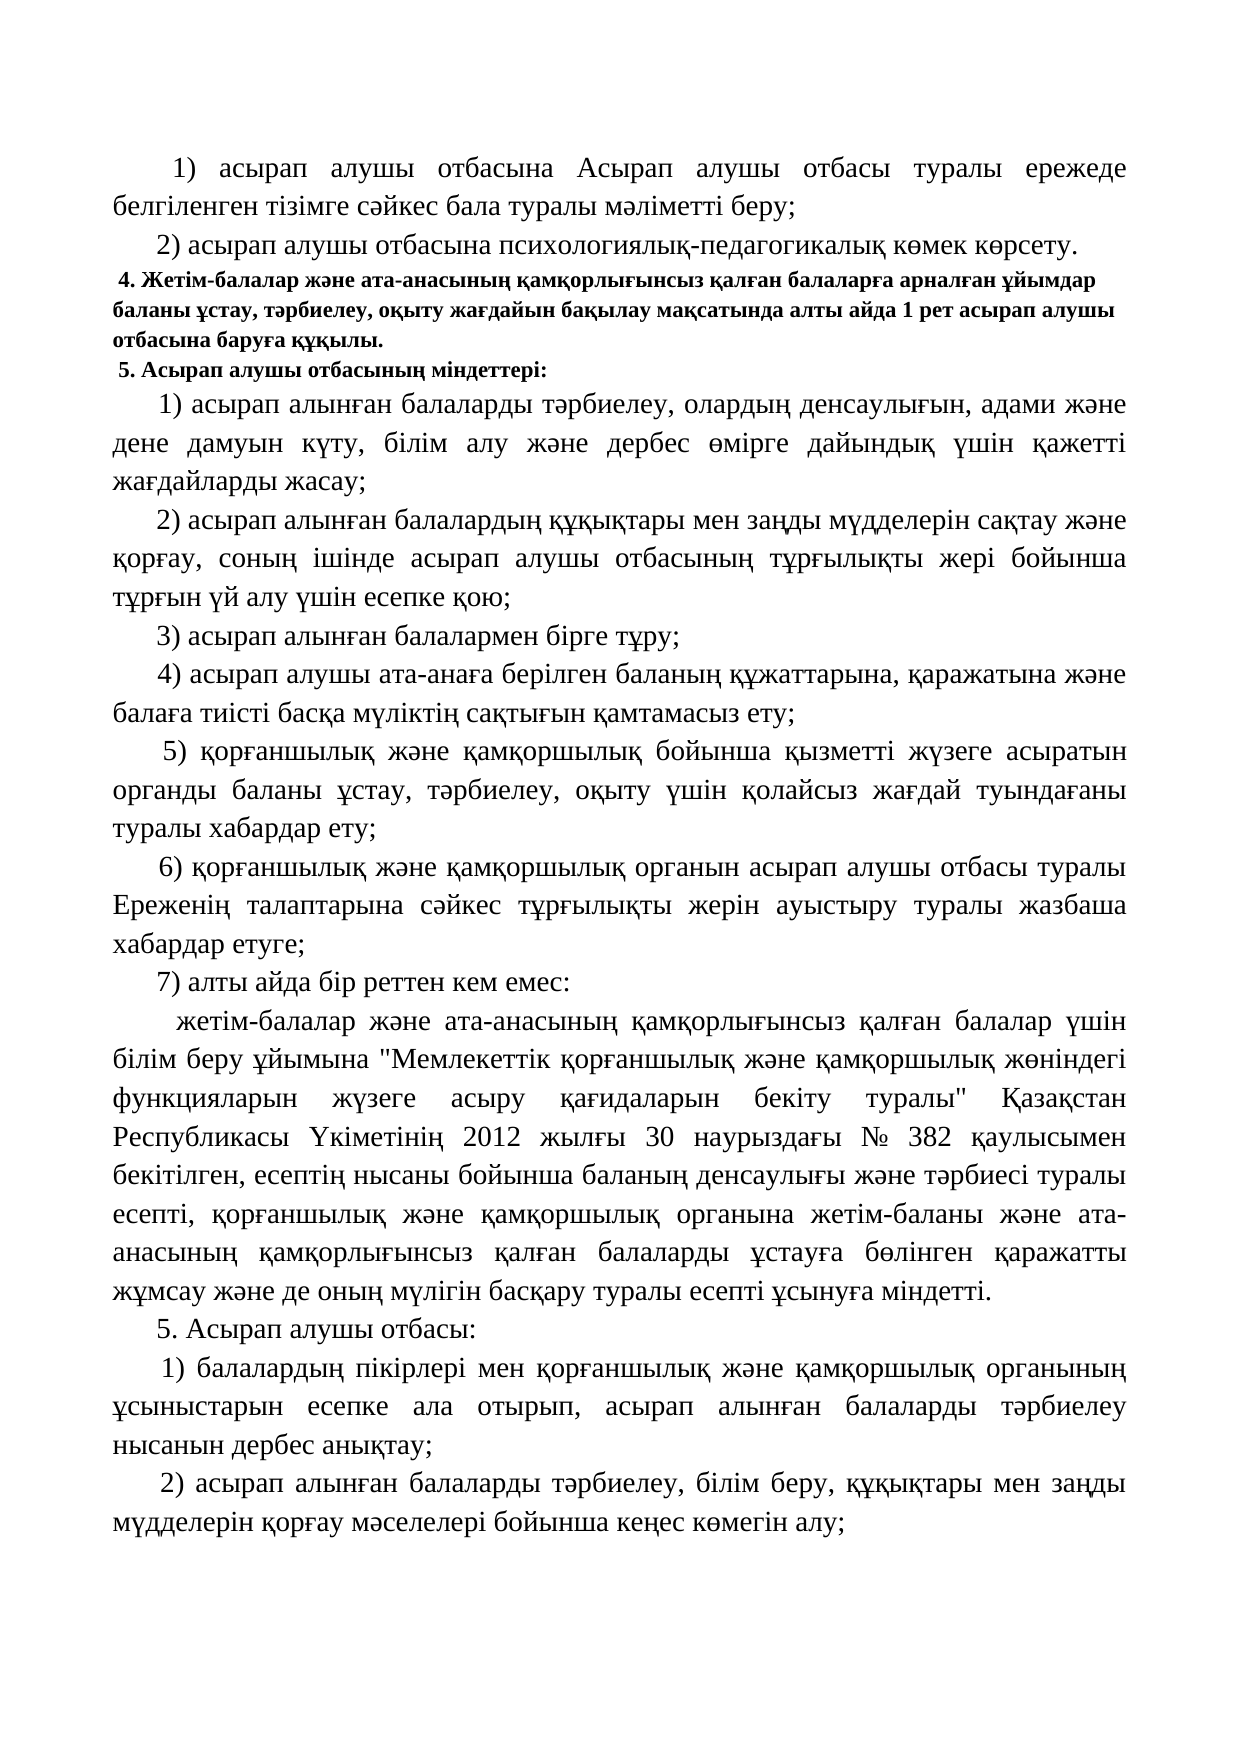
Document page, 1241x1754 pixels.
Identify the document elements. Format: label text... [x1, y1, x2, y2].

text 1) асырап алынған балаларды тәрбиелеу, олардың денсаулығын, адами және дене дамуын күту, білім алу және дербес өмірге дайындық үшін қажетті жағдайларды жасау; [112, 386, 1128, 497]
text 5) қорғаншылық және қамқоршылық бойынша қызметті жүзеге асыратын органды баланы ұстау, тәрбиелеу, оқыту үшін қолайсыз жағдай туындағаны туралы хабардар ету; [112, 733, 1128, 844]
text 1) асырап алушы отбасына Асырап алушы отбасы туралы ережеде белгіленген тізімге сәйкес бала туралы мәліметті беру; [112, 150, 1128, 222]
text 6) қорғаншылық және қамқоршылық органын асырап алушы отбасы туралы Ереженің талаптарына сәйкес тұрғылықты жерін ауыстыру туралы жазбаша хабардар етуге; [112, 849, 1128, 959]
text 5. Асырап алушы отбасы: [112, 1311, 1128, 1345]
text 3) асырап алынған балалармен бірге тұру; [112, 618, 1128, 651]
text 4. Жетім-балалар және ата-анасының қамқорлығынсыз қалған балаларға арналған ұйымдар баланы ұстау, тәрбиелеу, оқыту жағдайын бақылау мақсатында алты айда 1 рет асырап алушы отбасына баруға құқылы. [112, 266, 1128, 352]
text жетім-балалар және ата-анасының қамқорлығынсыз қалған балалар үшін білім беру ұйымына "Мемлекеттік қорғаншылық және қамқоршылық жөніндегі функцияларын жүзеге асыру қағидаларын бекіту туралы" Қазақстан Республикасы Үкіметінің 2012 жылғы 30 наурыздағы № 382 қаулысымен бекітілген, есептің нысаны бойынша баланың денсаулығы және тәрбиесі туралы есепті, қорғаншылық және қамқоршылық органына жетім-баланы және ата-анасының қамқорлығынсыз қалған балаларды ұстауға бөлінген қаражатты жұмсау және де оның мүлігін басқару туралы есепті ұсынуға міндетті. [112, 1003, 1128, 1306]
text 4) асырап алушы ата-анаға берілген баланың құжаттарына, қаражатына және балаға тиісті басқа мүліктің сақтығын қамтамасыз ету; [112, 656, 1128, 728]
text 5. Асырап алушы отбасының міндеттері: [112, 356, 1128, 383]
text 1) балалардың пікірлері мен қорғаншылық және қамқоршылық органының ұсыныстарын есепке ала отырып, асырап алынған балаларды тәрбиелеу нысанын дербес анықтау; [112, 1350, 1128, 1461]
text 2) асырап алушы отбасына психологиялық-педагогикалық көмек көрсету. [112, 227, 1128, 261]
text 2) асырап алынған балаларды тәрбиелеу, білім беру, құқықтары мен заңды мүдделерін қорғау мәселелері бойынша кеңес көмегін алу; [112, 1466, 1128, 1538]
text 7) алты айда бір реттен кем емес: [112, 964, 1128, 998]
text 2) асырап алынған балалардың құқықтары мен заңды мүдделерін сақтау және қорғау, соның ішінде асырап алушы отбасының тұрғылықты жері бойынша тұрғын үй алу үшін есепке қою; [112, 502, 1128, 613]
